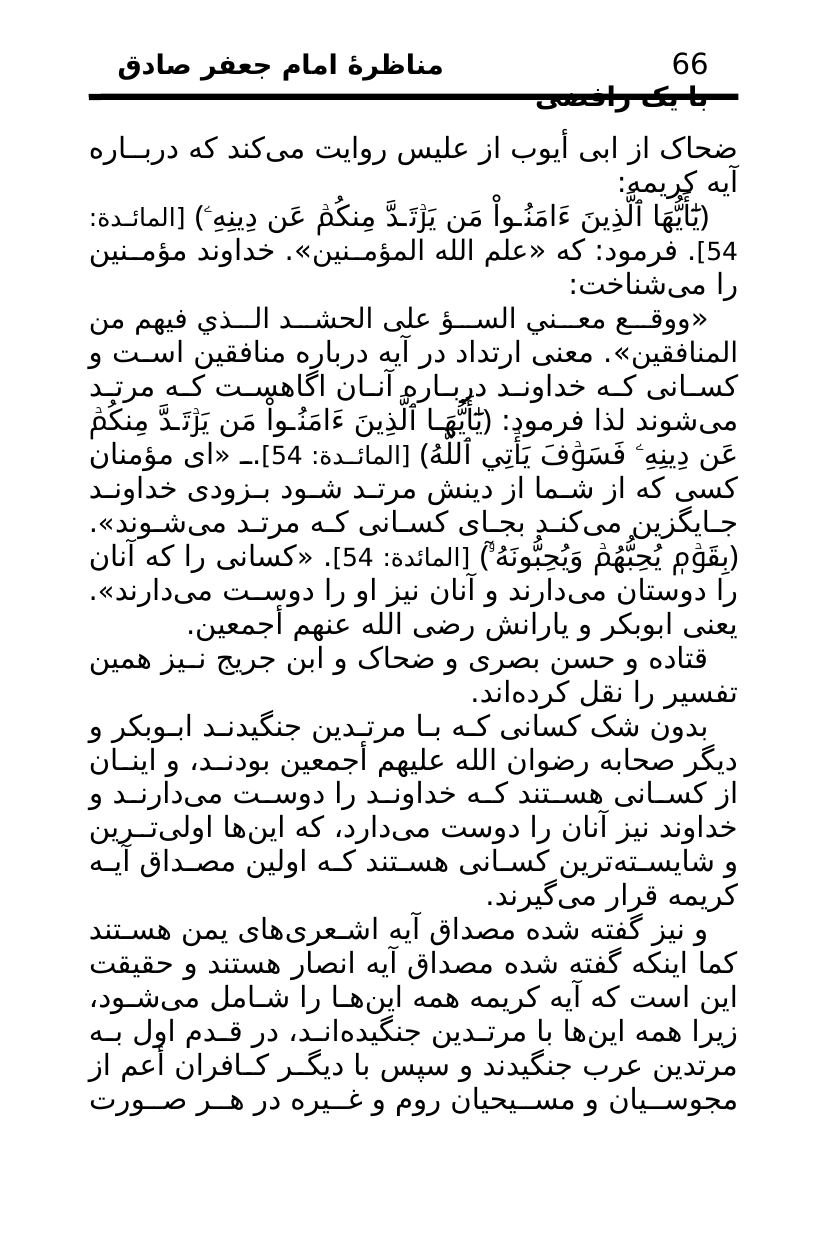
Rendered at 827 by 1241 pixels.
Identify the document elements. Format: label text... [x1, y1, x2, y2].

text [89, 913, 738, 1116]
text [89, 132, 738, 199]
text قتاده و حسن بصری و ضحاک و ابن جریج نیز همین تفسیر را نقل کرده‌اند. [89, 641, 738, 709]
text «‌ووقع معني السؤ علی الحشد الذي فيهم من المنافقين». معنی ارتداد در آیه درباره منافقین است و کسانی که خداوند درباره آنان اگاهست که مرتد می‌‌شوند لذا فرمود: ﴿يَٰٓأَيُّهَا ٱلَّذِينَ ءَامَنُواْ مَن يَرۡتَدَّ مِنكُمۡ عَن دِينِهِۦ فَسَوۡفَ يَأۡتِي ٱللَّهُ﴾ [المائدة: 54]. «ای مؤمنان کسی که از شما از دینش مرتد شود بزودی خداوند جایگزین می‌کند بجای کسانی که مرتد می‌‌شوند». ﴿بِقَوۡمٖ يُحِبُّهُمۡ وَيُحِبُّونَهُۥٓ﴾ [المائدة: 54]. «کسانی را که آنان را دوستان می‌‌دارند و آنان نیز او را دوست می‌‌دارند». یعنی ابوبکر و یارانش رضی الله عنهم أجمعین. [89, 301, 738, 641]
text بدون شک کسانی که با مرتدین جنگیدند ابوبکر و دیگر صحابه رضوان الله علیهم أجمعین بودند،‌ و اینان از کسانی هستند که خداوند را دوست می‌‌دارند و خداوند نیز آنان را دوست می‌‌دارد،‌ که این‌ها اولی‌ترین و شایسته‌ترین کسانی هستند که اولین مصداق آیه کریمه قرار می‌‌گیرند. [89, 709, 738, 913]
text ﴿يَٰٓأَيُّهَا ٱلَّذِينَ ءَامَنُواْ مَن يَرۡتَدَّ مِنكُمۡ عَن دِينِهِۦ﴾ [المائدة: 54]. فرمود: که «علم الله المؤمنين». خداوند مؤمنین را می‌‌شناخت: [89, 199, 738, 301]
